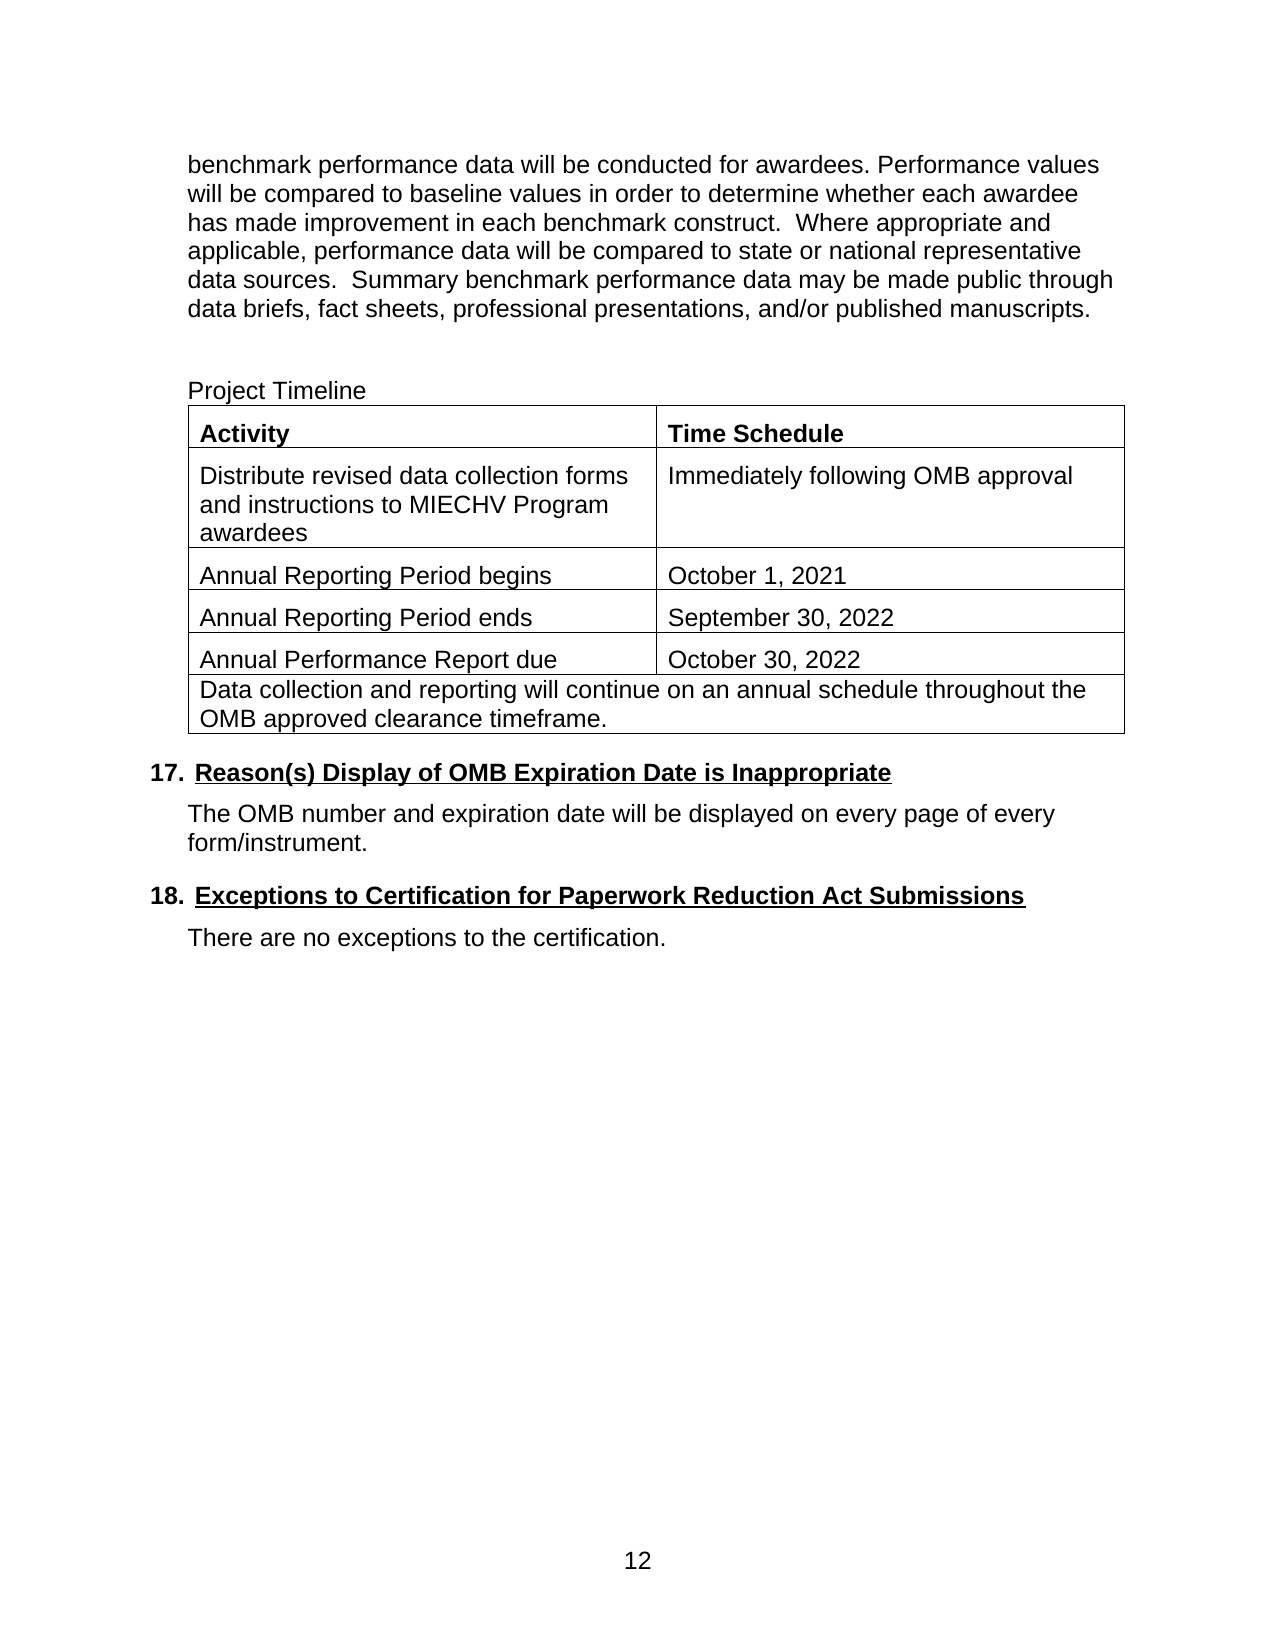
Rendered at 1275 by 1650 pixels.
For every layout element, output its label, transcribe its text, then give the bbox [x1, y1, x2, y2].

table_cell Data collection and reporting will continue on an annual schedule throughout the OMB approved clearance timeframe. [189, 675, 1124, 732]
table_cell Immediately following OMB approval [657, 448, 1124, 547]
list Exceptions to Certification for Paperwork Reduction Act Submissions [150, 881, 1125, 910]
table_cell October 1, 2021 [657, 548, 1124, 589]
text There are no exceptions to the certification. [187, 923, 1125, 951]
table_cell October 30, 2022 [657, 633, 1124, 674]
list Reason(s) Display of OMB Expiration Date is Inappropriate [150, 758, 1125, 786]
table_cell September 30, 2022 [657, 590, 1124, 632]
table_cell Distribute revised data collection forms and instructions to MIECHV Program awardees [189, 448, 656, 547]
text Project Timeline [187, 376, 1125, 405]
table_cell Annual Reporting Period begins [189, 548, 656, 589]
table_cell Annual Performance Report due [189, 633, 656, 674]
table_cell Annual Reporting Period ends [189, 590, 656, 632]
table_header Activity [189, 406, 656, 447]
text The OMB number and expiration date will be displayed on every page of every form/instrument. [187, 799, 1125, 856]
table_header Time Schedule [657, 406, 1124, 447]
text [187, 150, 1125, 322]
